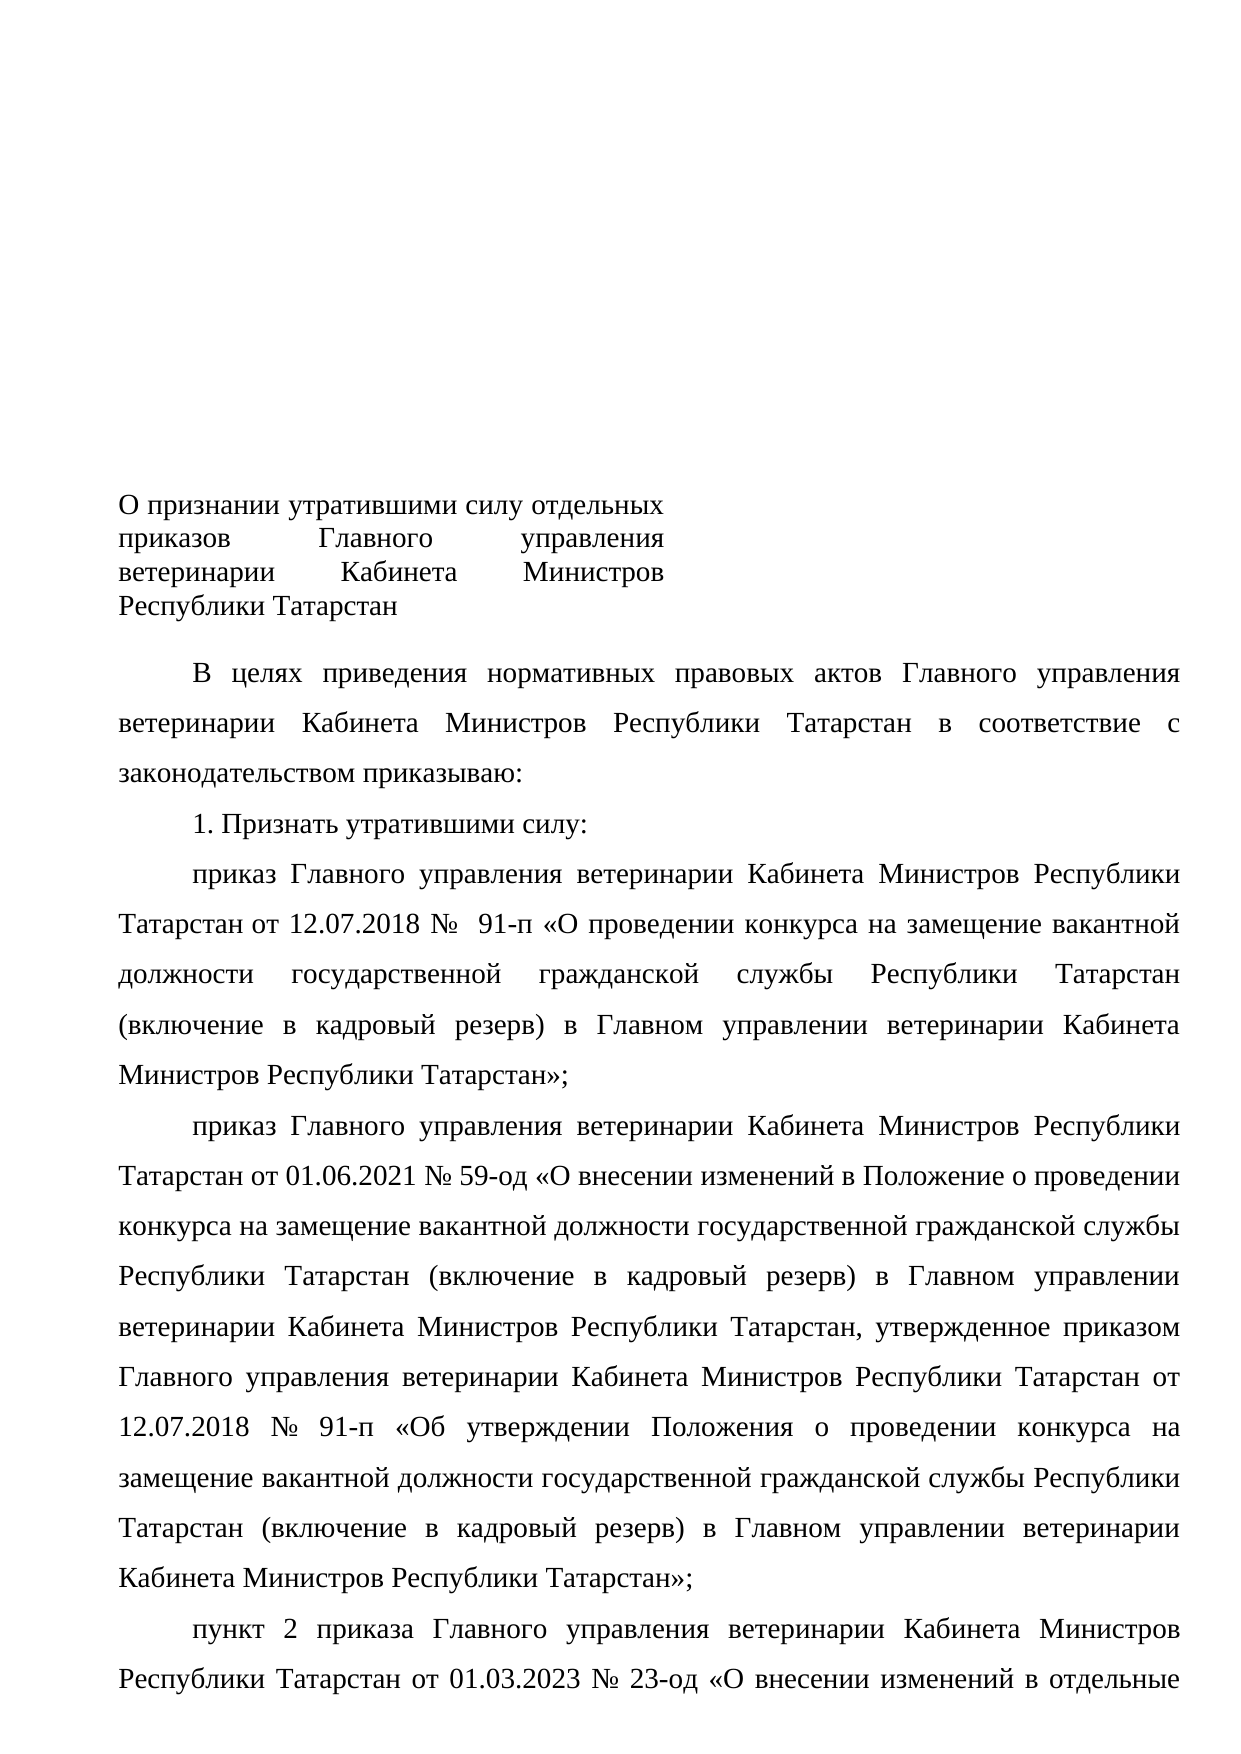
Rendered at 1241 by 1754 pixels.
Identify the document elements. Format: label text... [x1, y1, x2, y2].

text О признании утратившими силу отдельных приказов Главного управления ветеринарии Кабинета Министров Республики Татарстан [118, 487, 664, 621]
text 1. Признать утратившими силу: [118, 806, 1181, 839]
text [118, 1611, 1181, 1694]
text В целях приведения нормативных правовых актов Главного управления ветеринарии Кабинета Министров Республики Татарстан в соответствие с законодательством приказываю: [118, 655, 1181, 789]
text приказ Главного управления ветеринарии Кабинета Министров Республики Татарстан от 12.07.2018 № 91-п «О проведении конкурса на замещение вакантной должности государственной гражданской службы Республики Татарстан (включение в кадровый резерв) в Главном управлении ветеринарии Кабинета Министров Республики Татарстан»; [118, 856, 1181, 1091]
text приказ Главного управления ветеринарии Кабинета Министров Республики Татарстан от 01.06.2021 № 59-од «О внесении изменений в Положение о проведении конкурса на замещение вакантной должности государственной гражданской службы Республики Татарстан (включение в кадровый резерв) в Главном управлении ветеринарии Кабинета Министров Республики Татарстан, утвержденное приказом Главного управления ветеринарии Кабинета Министров Республики Татарстан от 12.07.2018 № 91-п «Об утверждении Положения о проведении конкурса на замещение вакантной должности государственной гражданской службы Республики Татарстан (включение в кадровый резерв) в Главном управлении ветеринарии Кабинета Министров Республики Татарстан»; [118, 1108, 1181, 1594]
